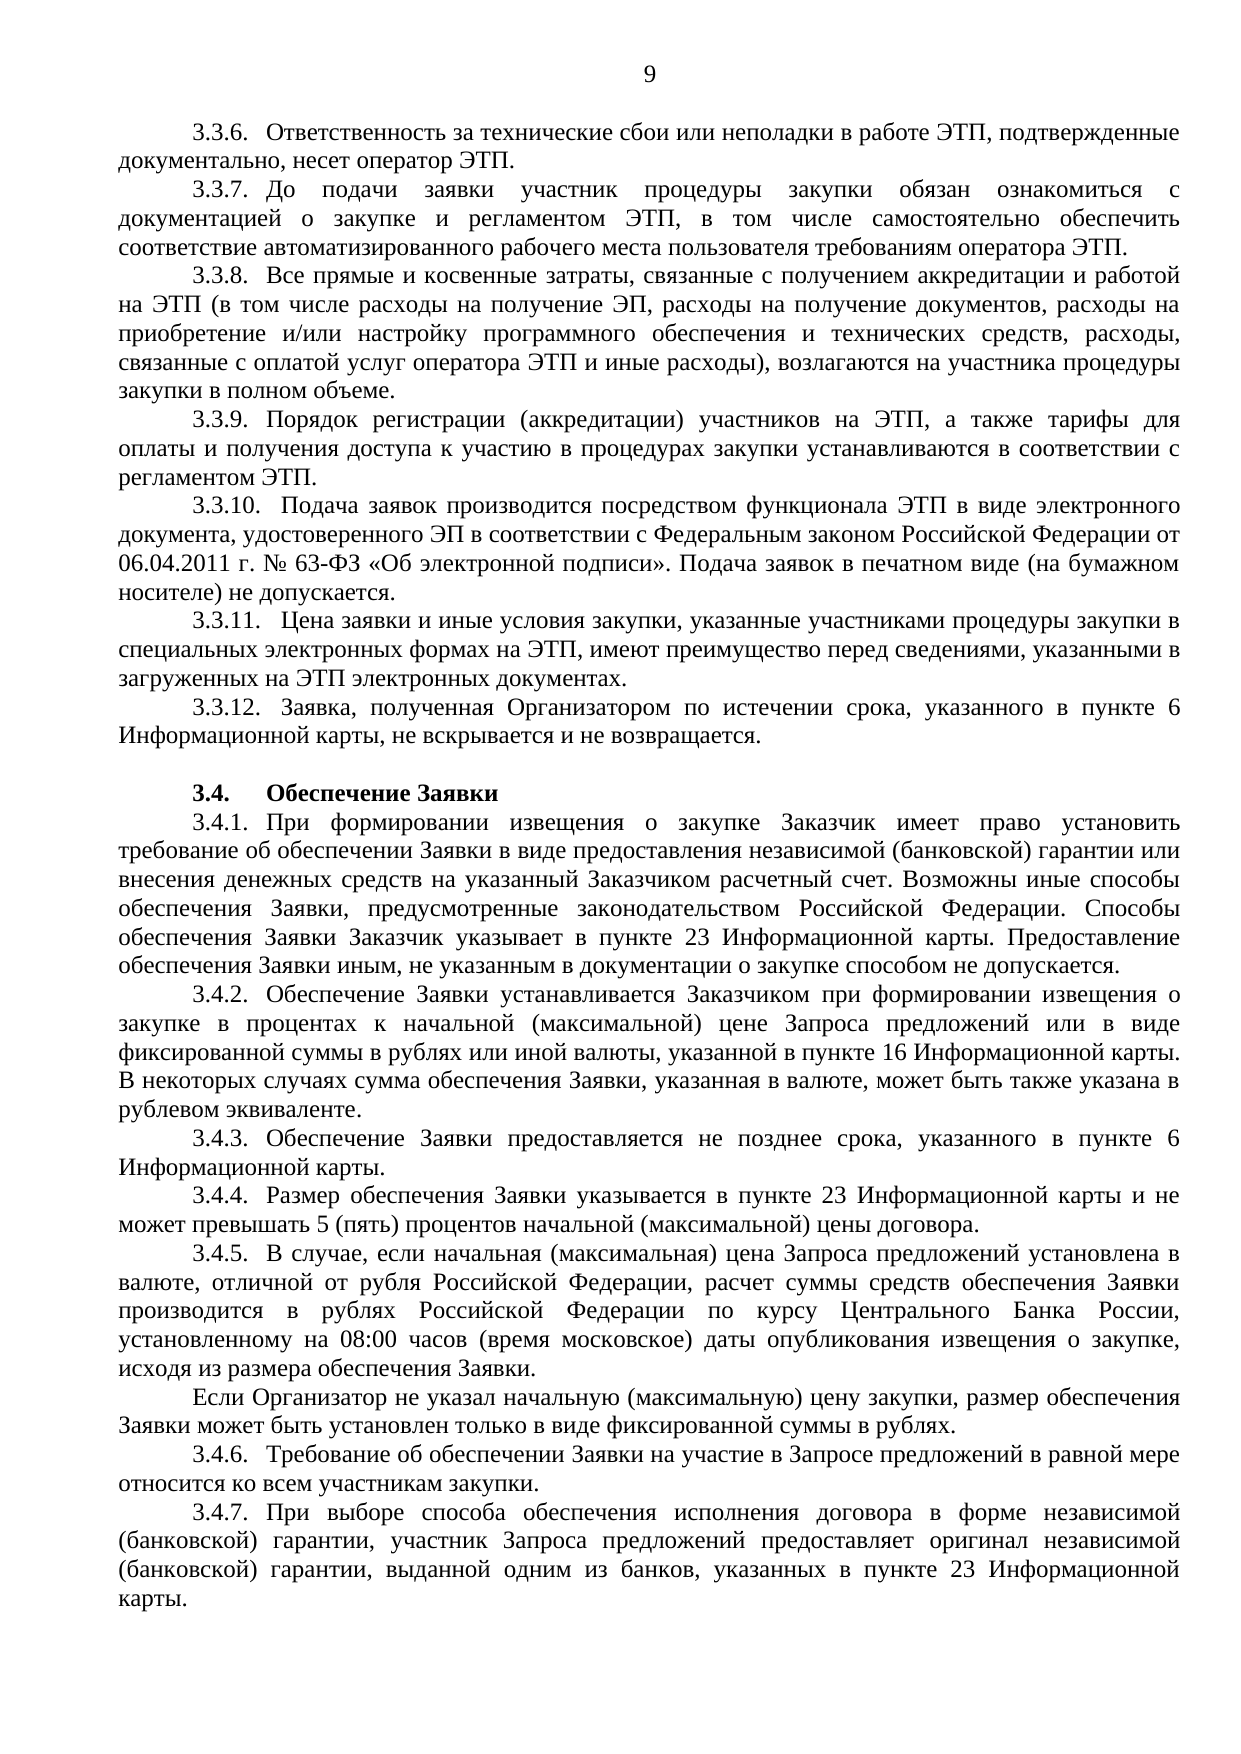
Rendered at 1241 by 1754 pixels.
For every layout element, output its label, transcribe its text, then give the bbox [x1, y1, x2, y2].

list Обеспечение Заявки [118, 778, 1181, 807]
list Требование об обеспечении Заявки на участие в Запросе предложений в равной мере относится ко всем участникам закупки. [118, 1439, 1181, 1497]
list При выборе способа обеспечения исполнения договора в форме независимой (банковской) гарантии, участник Запроса предложений предоставляет оригинал независимой (банковской) гарантии, выданной одним из банков, указанных в пункте 23 Информационной карты. [118, 1497, 1181, 1612]
list Размер обеспечения Заявки указывается в пункте 23 Информационной карты и не может превышать 5 (пять) процентов начальной (максимальной) цены договора. [118, 1180, 1181, 1238]
list До подачи заявки участник процедуры закупки обязан ознакомиться с документацией о закупке и регламентом ЭТП, в том числе самостоятельно обеспечить соответствие автоматизированного рабочего места пользователя требованиям оператора ЭТП. [118, 174, 1181, 260]
list Ответственность за технические сбои или неполадки в работе ЭТП, подтвержденные документально, несет оператор ЭТП. [118, 117, 1181, 174]
list Цена заявки и иные условия закупки, указанные участниками процедуры закупки в специальных электронных формах на ЭТП, имеют преимущество перед сведениями, указанными в загруженных на ЭТП электронных документах. [118, 605, 1181, 692]
list Обеспечение Заявки предоставляется не позднее срока, указанного в пункте 6 Информационной карты. [118, 1123, 1181, 1180]
list Обеспечение Заявки устанавливается Заказчиком при формировании извещения о закупке в процентах к начальной (максимальной) цене Запроса предложений или в виде фиксированной суммы в рублях или иной валюты, указанной в пункте 16 Информационной карты. В некоторых случаях сумма обеспечения Заявки, указанная в валюте, может быть также указана в рублевом эквиваленте. [118, 979, 1181, 1123]
list Подача заявок производится посредством функционала ЭТП в виде электронного документа, удостоверенного ЭП в соответствии с Федеральным законом Российской Федерации от 06.04.2011 г. № 63-ФЗ «Об электронной подписи». Подача заявок в печатном виде (на бумажном носителе) не допускается. [118, 490, 1181, 605]
list Заявка, полученная Организатором по истечении срока, указанного в пункте 6 Информационной карты, не вскрывается и не возвращается. [118, 692, 1181, 749]
list Порядок регистрации (аккредитации) участников на ЭТП, а также тарифы для оплаты и получения доступа к участию в процедурах закупки устанавливаются в соответствии с регламентом ЭТП. [118, 404, 1181, 490]
text Если Организатор не указал начальную (максимальную) цену закупки, размер обеспечения Заявки может быть установлен только в виде фиксированной суммы в рублях. [118, 1382, 1181, 1439]
list В случае, если начальная (максимальная) цена Запроса предложений установлена в валюте, отличной от рубля Российской Федерации, расчет суммы средств обеспечения Заявки производится в рублях Российской Федерации по курсу Центрального Банка России, установленному на 08:00 часов (время московское) даты опубликования извещения о закупке, исходя из размера обеспечения Заявки. [118, 1238, 1181, 1382]
list При формировании извещения о закупке Заказчик имеет право установить требование об обеспечении Заявки в виде предоставления независимой (банковской) гарантии или внесения денежных средств на указанный Заказчиком расчетный счет. Возможны иные способы обеспечения Заявки, предусмотренные законодательством Российской Федерации. Способы обеспечения Заявки Заказчик указывает в пункте 23 Информационной карты. Предоставление обеспечения Заявки иным, не указанным в документации о закупке способом не допускается. [118, 807, 1181, 979]
list Все прямые и косвенные затраты, связанные с получением аккредитации и работой на ЭТП (в том числе расходы на получение ЭП, расходы на получение документов, расходы на приобретение и/или настройку программного обеспечения и технических средств, расходы, связанные с оплатой услуг оператора ЭТП и иные расходы), возлагаются на участника процедуры закупки в полном объеме. [118, 260, 1181, 404]
